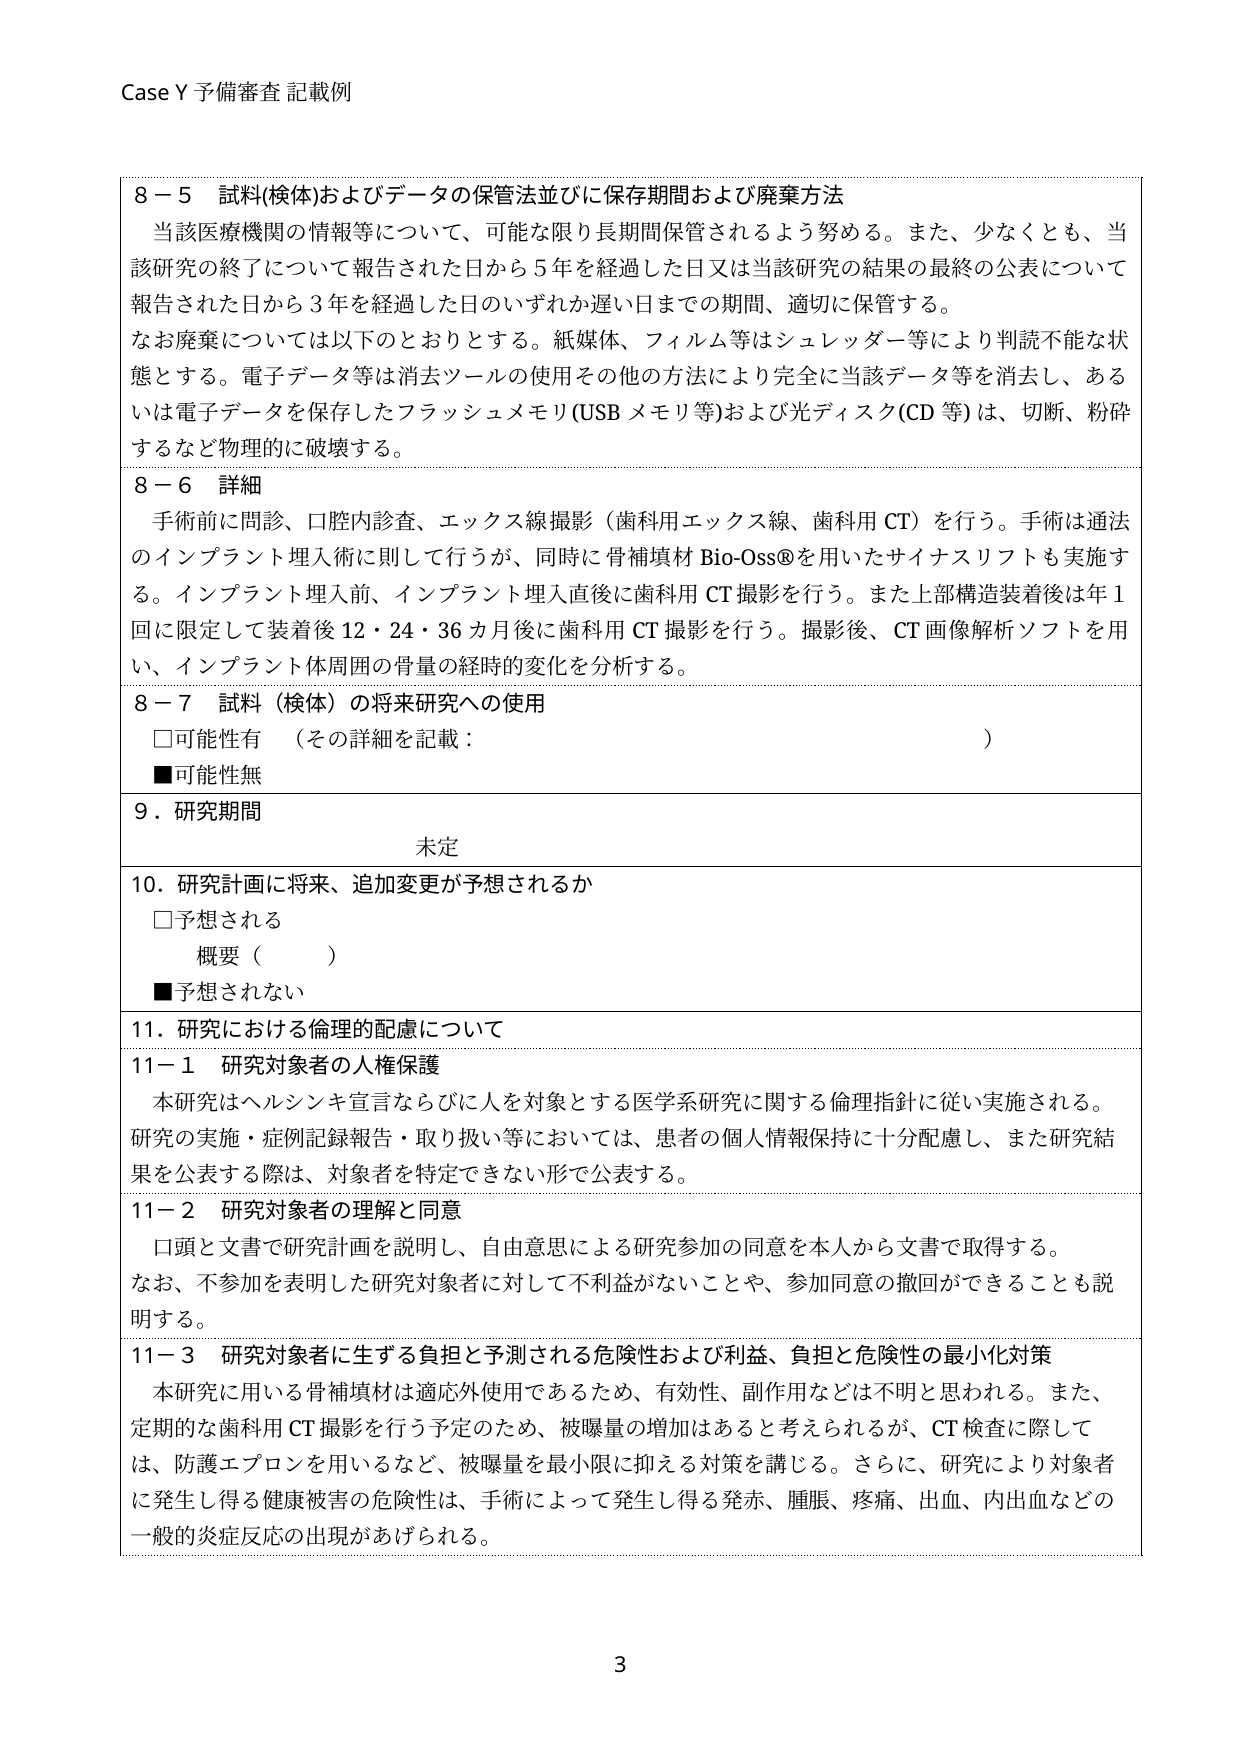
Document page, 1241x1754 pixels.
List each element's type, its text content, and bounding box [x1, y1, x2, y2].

table_cell 10．研究計画に将来、追加変更が予想されるか □予想される 概要（ ） ■予想されない [121, 867, 1141, 1011]
table_cell ８－６ 詳細 手術前に問診、口腔内診査、エックス線撮影（歯科用エックス線、歯科用CT）を行う。手術は通法のインプラント埋入術に則して行うが、同時に骨補填材Bio-Oss®を用いたサイナスリフトも実施する。インプラント埋入前、インプラント埋入直後に歯科用CT撮影を行う。また上部構造装着後は年１回に限定して装着後12・24・36カ月後に歯科用CT撮影を行う。撮影後、CT画像解析ソフトを用い、インプラント体周囲の骨量の経時的変化を分析する。 [121, 467, 1141, 684]
table_cell ９．研究期間 未定 [121, 794, 1141, 866]
table_cell 11－２ 研究対象者の理解と同意 口頭と文書で研究計画を説明し、自由意思による研究参加の同意を本人から文書で取得する。 なお、不参加を表明した研究対象者に対して不利益がないことや、参加同意の撤回ができることも説明する。 [121, 1193, 1141, 1337]
table_cell 11－３ 研究対象者に生ずる負担と予測される危険性および利益、負担と危険性の最小化対策 本研究に用いる骨補填材は適応外使用であるため、有効性、副作用などは不明と思われる。また、定期的な歯科用CT撮影を行う予定のため、被曝量の増加はあると考えられるが、CT検査に際しては、防護エプロンを用いるなど、被曝量を最小限に抑える対策を講じる。さらに、研究により対象者に発生し得る健康被害の危険性は、手術によって発生し得る発赤、腫脹、疼痛、出血、内出血などの一般的炎症反応の出現があげられる。 [121, 1338, 1141, 1555]
table_cell 11－１ 研究対象者の人権保護 本研究はヘルシンキ宣言ならびに人を対象とする医学系研究に関する倫理指針に従い実施される。研究の実施・症例記録報告・取り扱い等においては、患者の個人情報保持に十分配慮し、また研究結果を公表する際は、対象者を特定できない形で公表する。 [121, 1048, 1141, 1192]
table_cell ８－７ 試料（検体）の将来研究への使用 □可能性有 （その詳細を記載： ） ■可能性無 [121, 685, 1141, 793]
table_cell 11．研究における倫理的配慮について [121, 1012, 1141, 1047]
table_cell ８－５ 試料(検体)およびデータの保管法並びに保存期間および廃棄方法 当該医療機関の情報等について、可能な限り長期間保管されるよう努める。また、少なくとも、当該研究の終了について報告された日から５年を経過した日又は当該研究の結果の最終の公表について報告された日から３年を経過した日のいずれか遅い日までの期間、適切に保管する。 なお廃棄については以下のとおりとする。紙媒体、フィルム等はシュレッダー等により判読不能な状態とする。電子データ等は消去ツールの使用その他の方法により完全に当該データ等を消去し、あるいは電子データを保存したフラッシュメモリ(USB メモリ等)および光ディスク(CD 等) は、切断、粉砕するなど物理的に破壊する。 [121, 177, 1141, 467]
